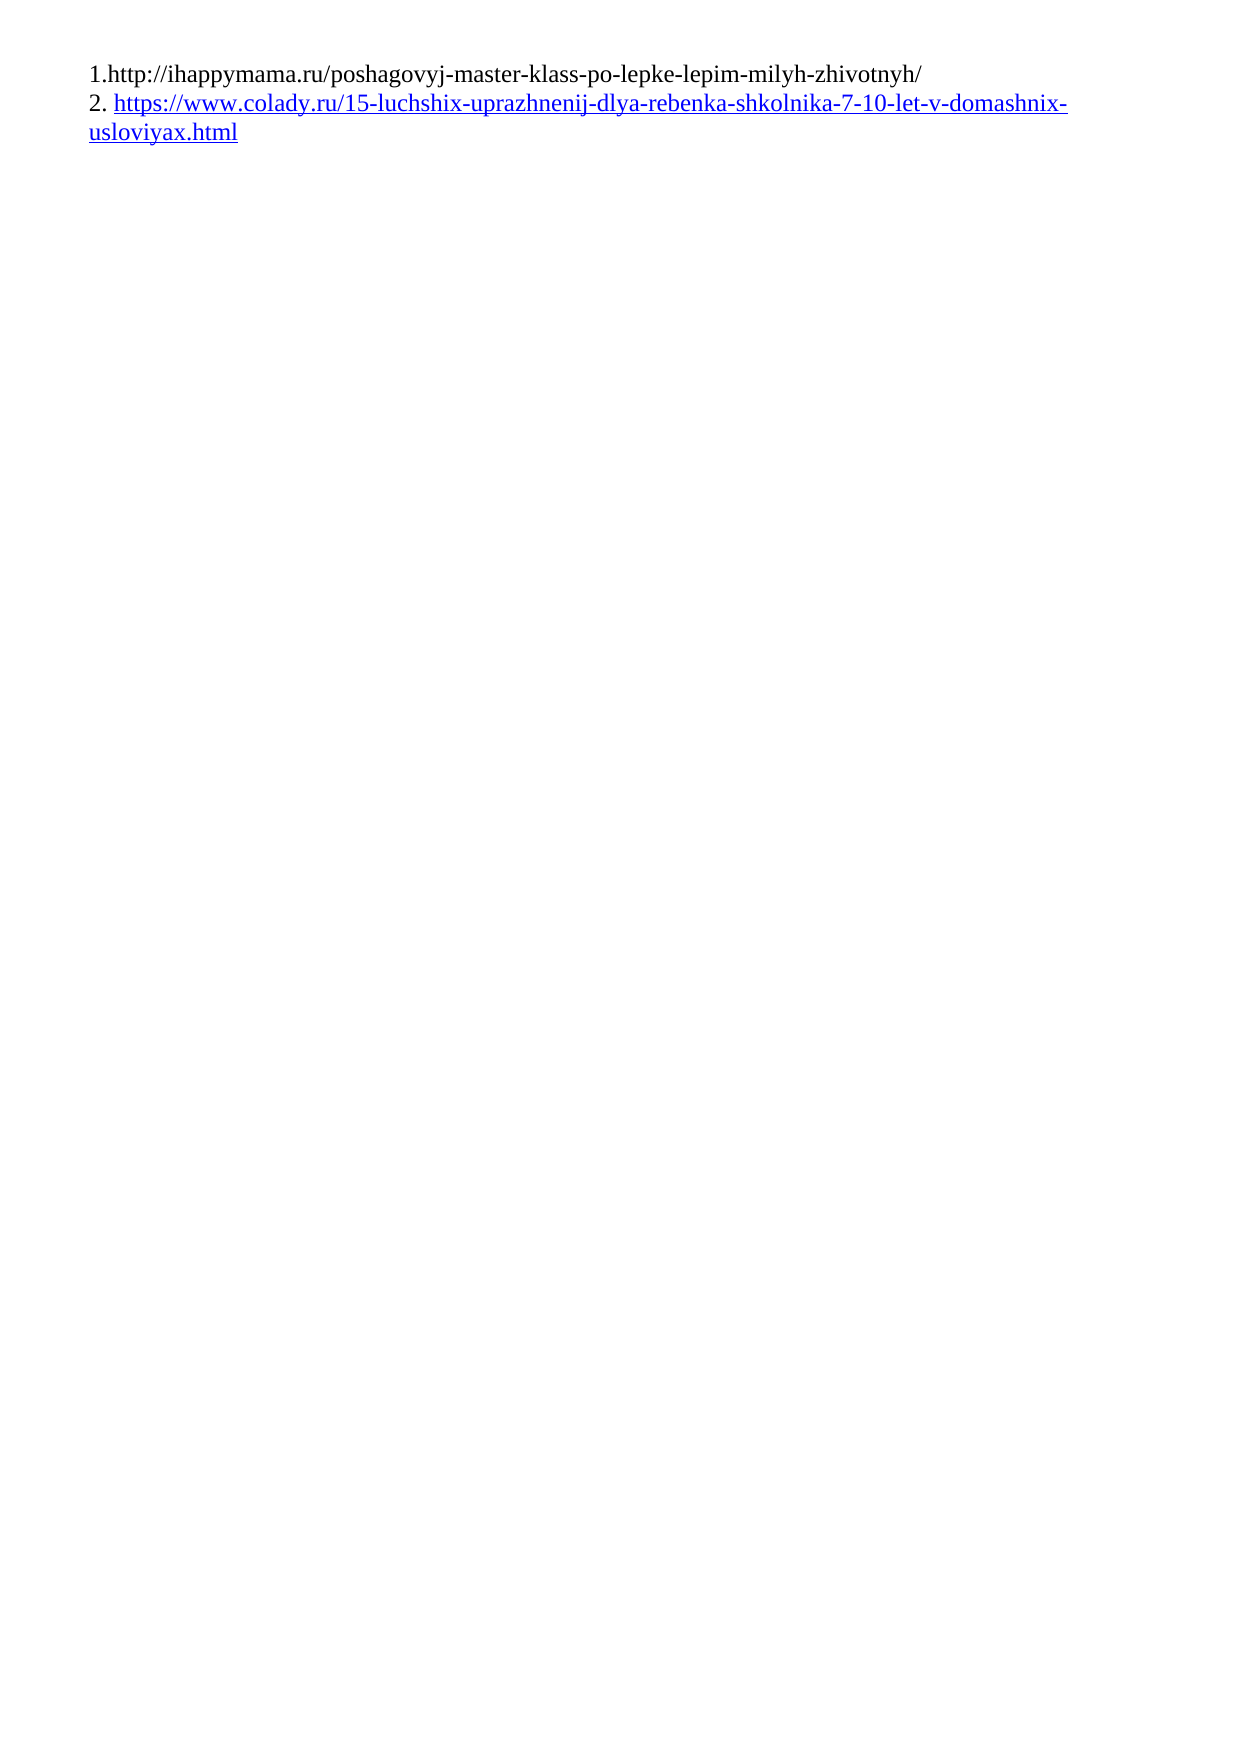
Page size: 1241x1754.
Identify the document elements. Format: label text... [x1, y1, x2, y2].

text 2. https://www.colady.ru/15-luchshix-uprazhnenij-dlya-rebenka-shkolnika-7-10-let-v-domashnix-usloviyax.html [89, 88, 1181, 145]
text 1.http://ihappymama.ru/poshagovyj-master-klass-po-lepke-lepim-milyh-zhivotnyh/ [89, 59, 1181, 88]
